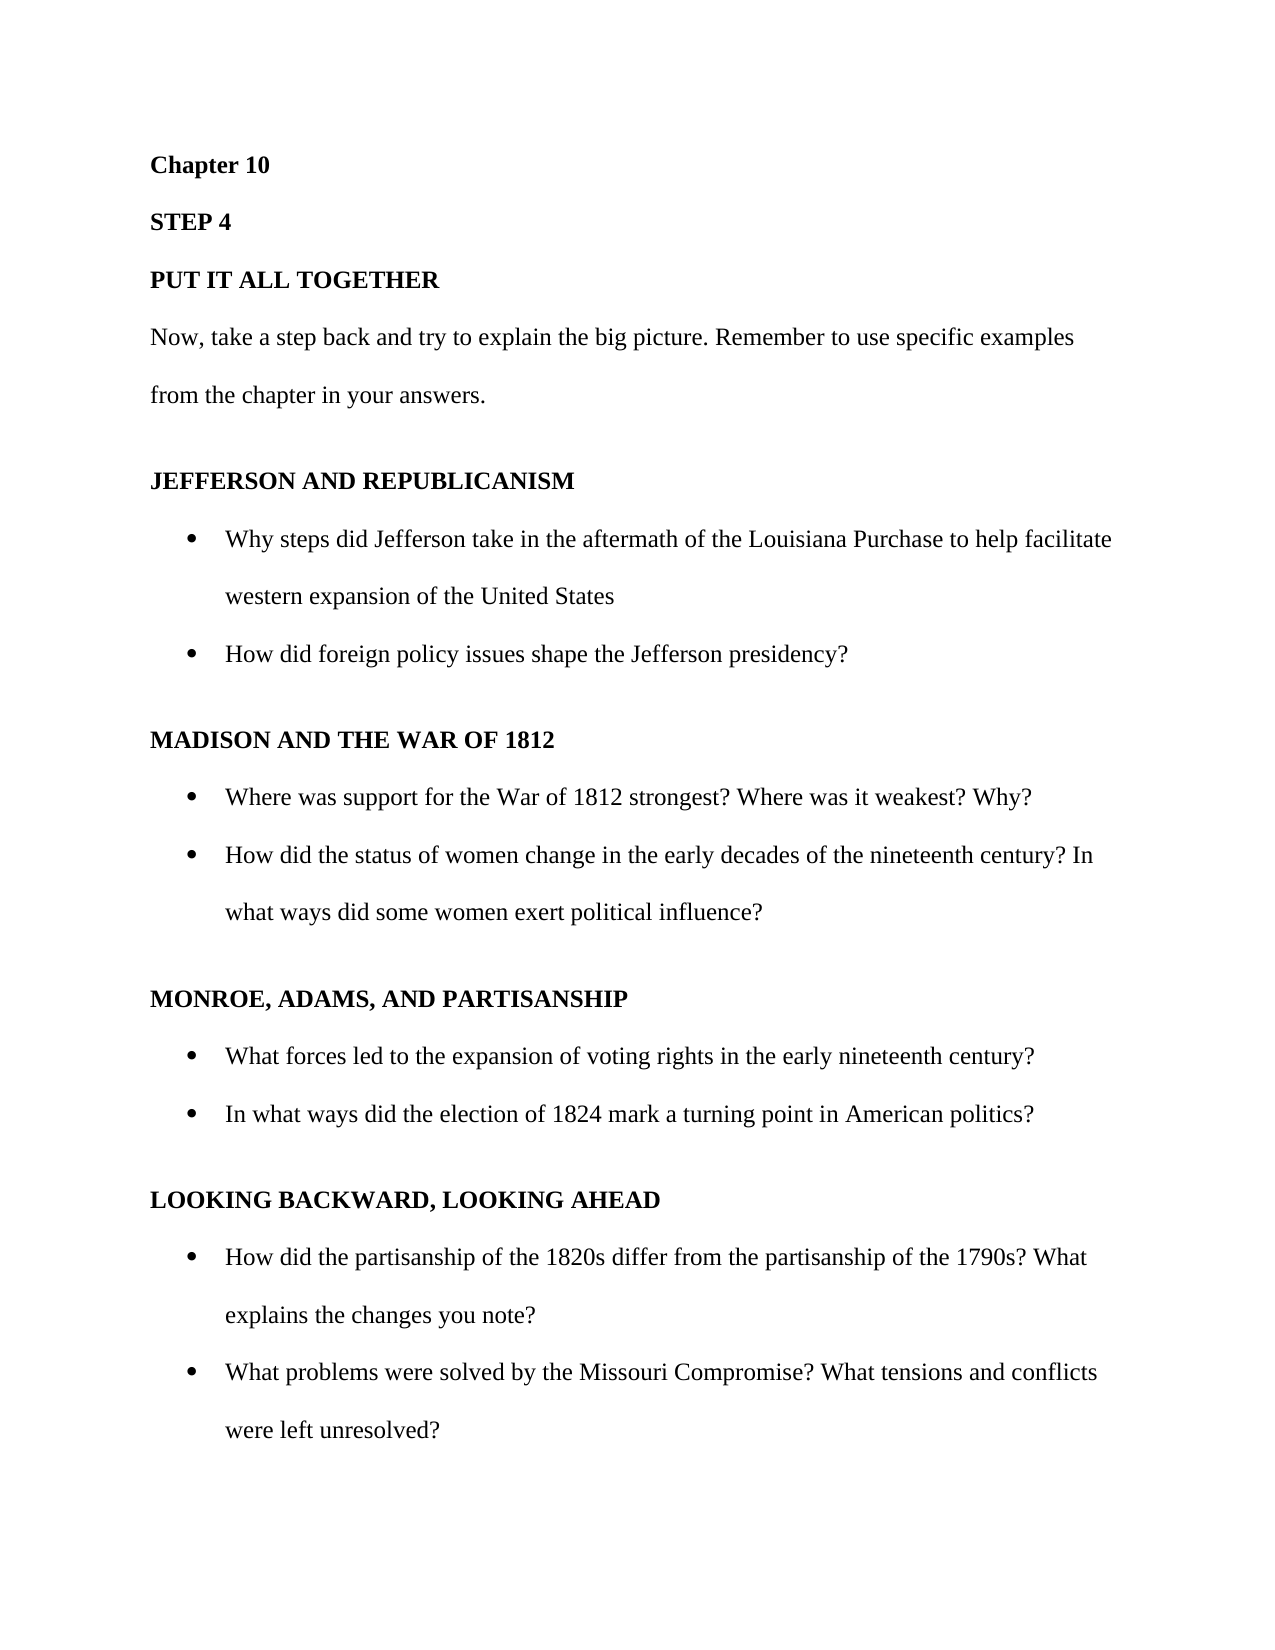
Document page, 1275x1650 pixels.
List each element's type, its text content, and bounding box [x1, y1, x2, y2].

text PUT IT ALL TOGETHER [150, 265, 1125, 294]
text MADISON AND THE WAR OF 1812 [150, 725, 1125, 754]
list How did the partisanship of the 1820s differ from the partisanship of the 1790s? What explains the changes you note? [187, 1242, 1125, 1329]
list In what ways did the election of 1824 mark a turning point in American politics? [187, 1099, 1125, 1127]
text STEP 4 [150, 207, 1125, 236]
list Why steps did Jefferson take in the aftermath of the Louisiana Purchase to help facilitate western expansion of the United States [187, 524, 1125, 610]
list How did the status of women change in the early decades of the nineteenth century? In what ways did some women exert political influence? [187, 840, 1125, 926]
text MONROE, ADAMS, AND PARTISANSHIP [150, 984, 1125, 1012]
text LOOKING BACKWARD, LOOKING AHEAD [150, 1185, 1125, 1214]
text Chapter 10 [150, 150, 1125, 179]
list What problems were solved by the Missouri Compromise? What tensions and conflicts were left unresolved? [187, 1357, 1125, 1444]
text JEFFERSON AND REPUBLICANISM [150, 466, 1125, 495]
text Now, take a step back and try to explain the big picture. Remember to use specific examples from the chapter in your answers. [150, 322, 1125, 409]
list How did foreign policy issues shape the Jefferson presidency? [187, 639, 1125, 667]
list Where was support for the War of 1812 strongest? Where was it weakest? Why? [187, 782, 1125, 811]
list What forces led to the expansion of voting rights in the early nineteenth century? [187, 1041, 1125, 1070]
